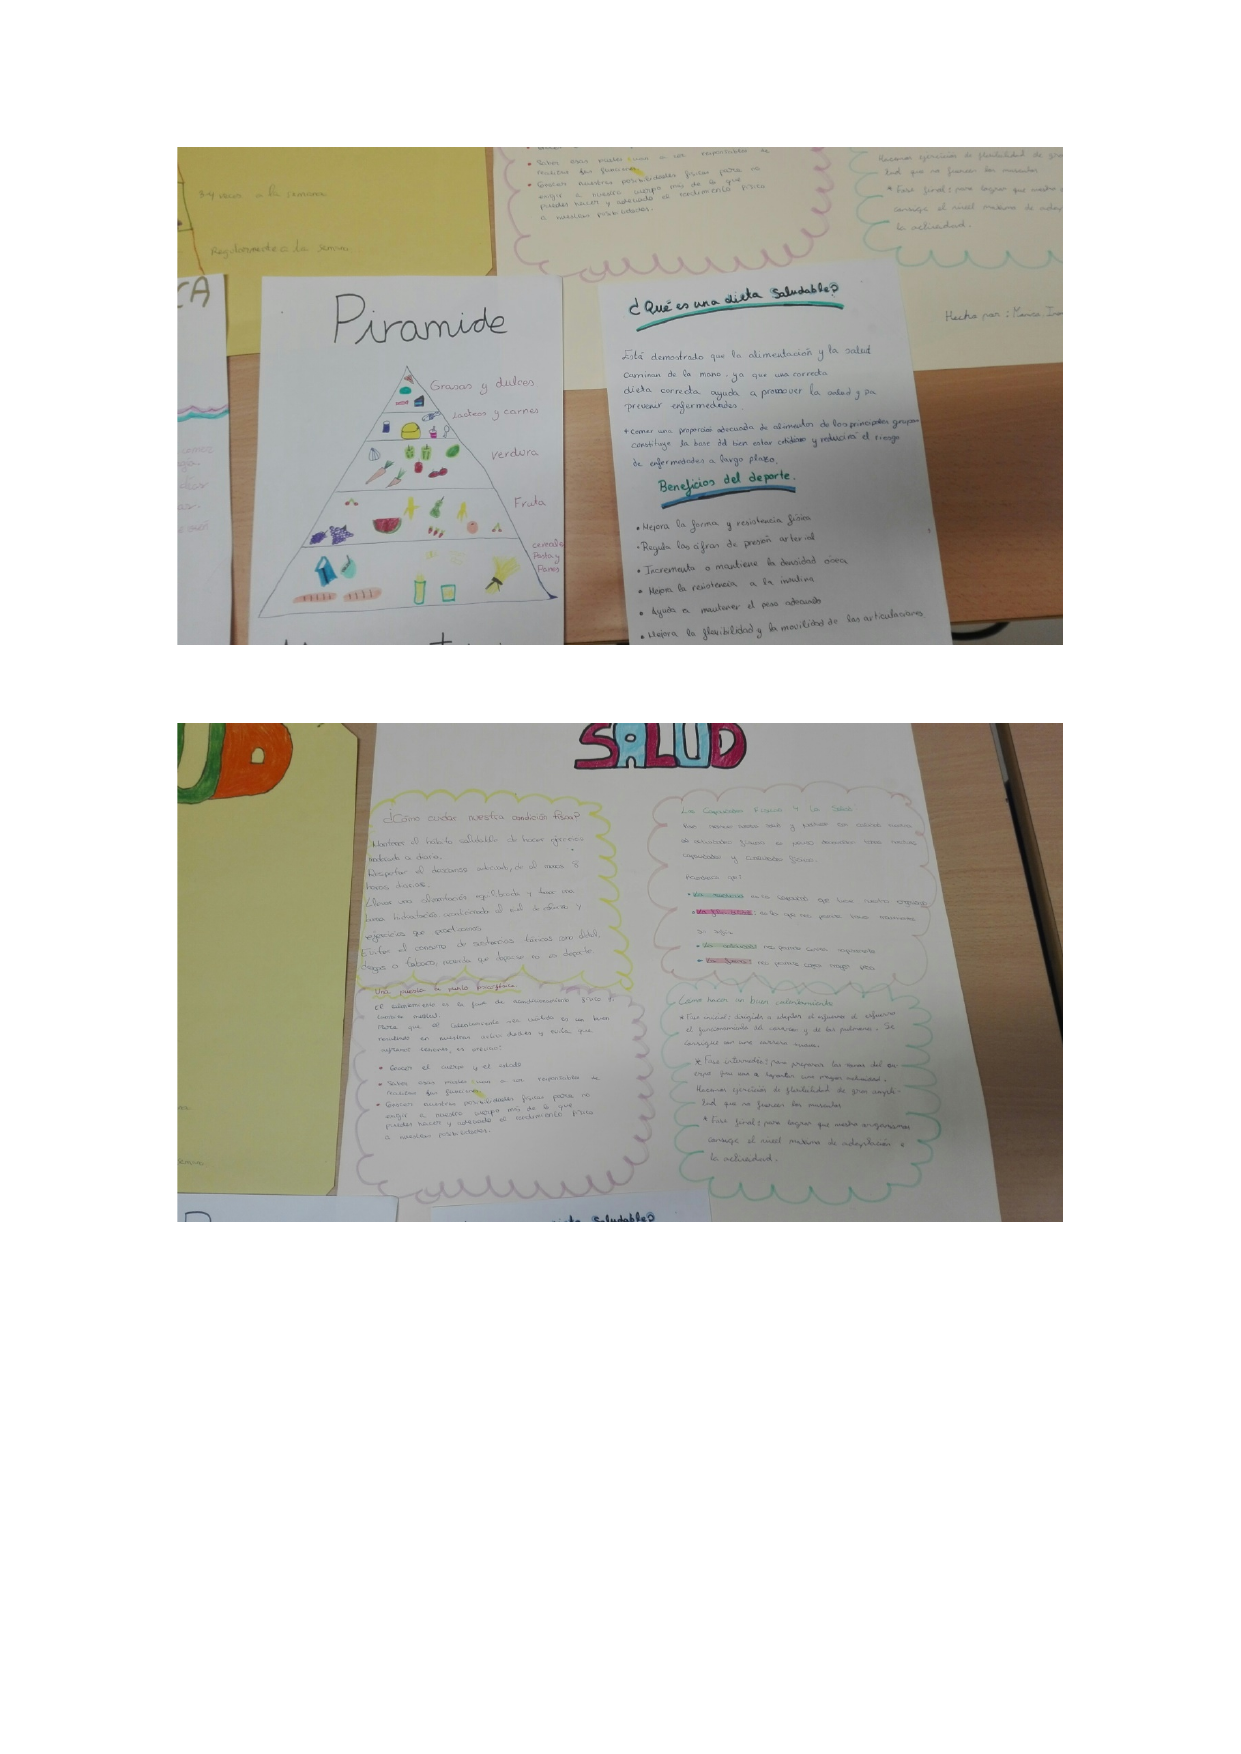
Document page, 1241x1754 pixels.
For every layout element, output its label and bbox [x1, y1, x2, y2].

picture [177, 147, 1063, 645]
picture [177, 723, 1063, 1222]
